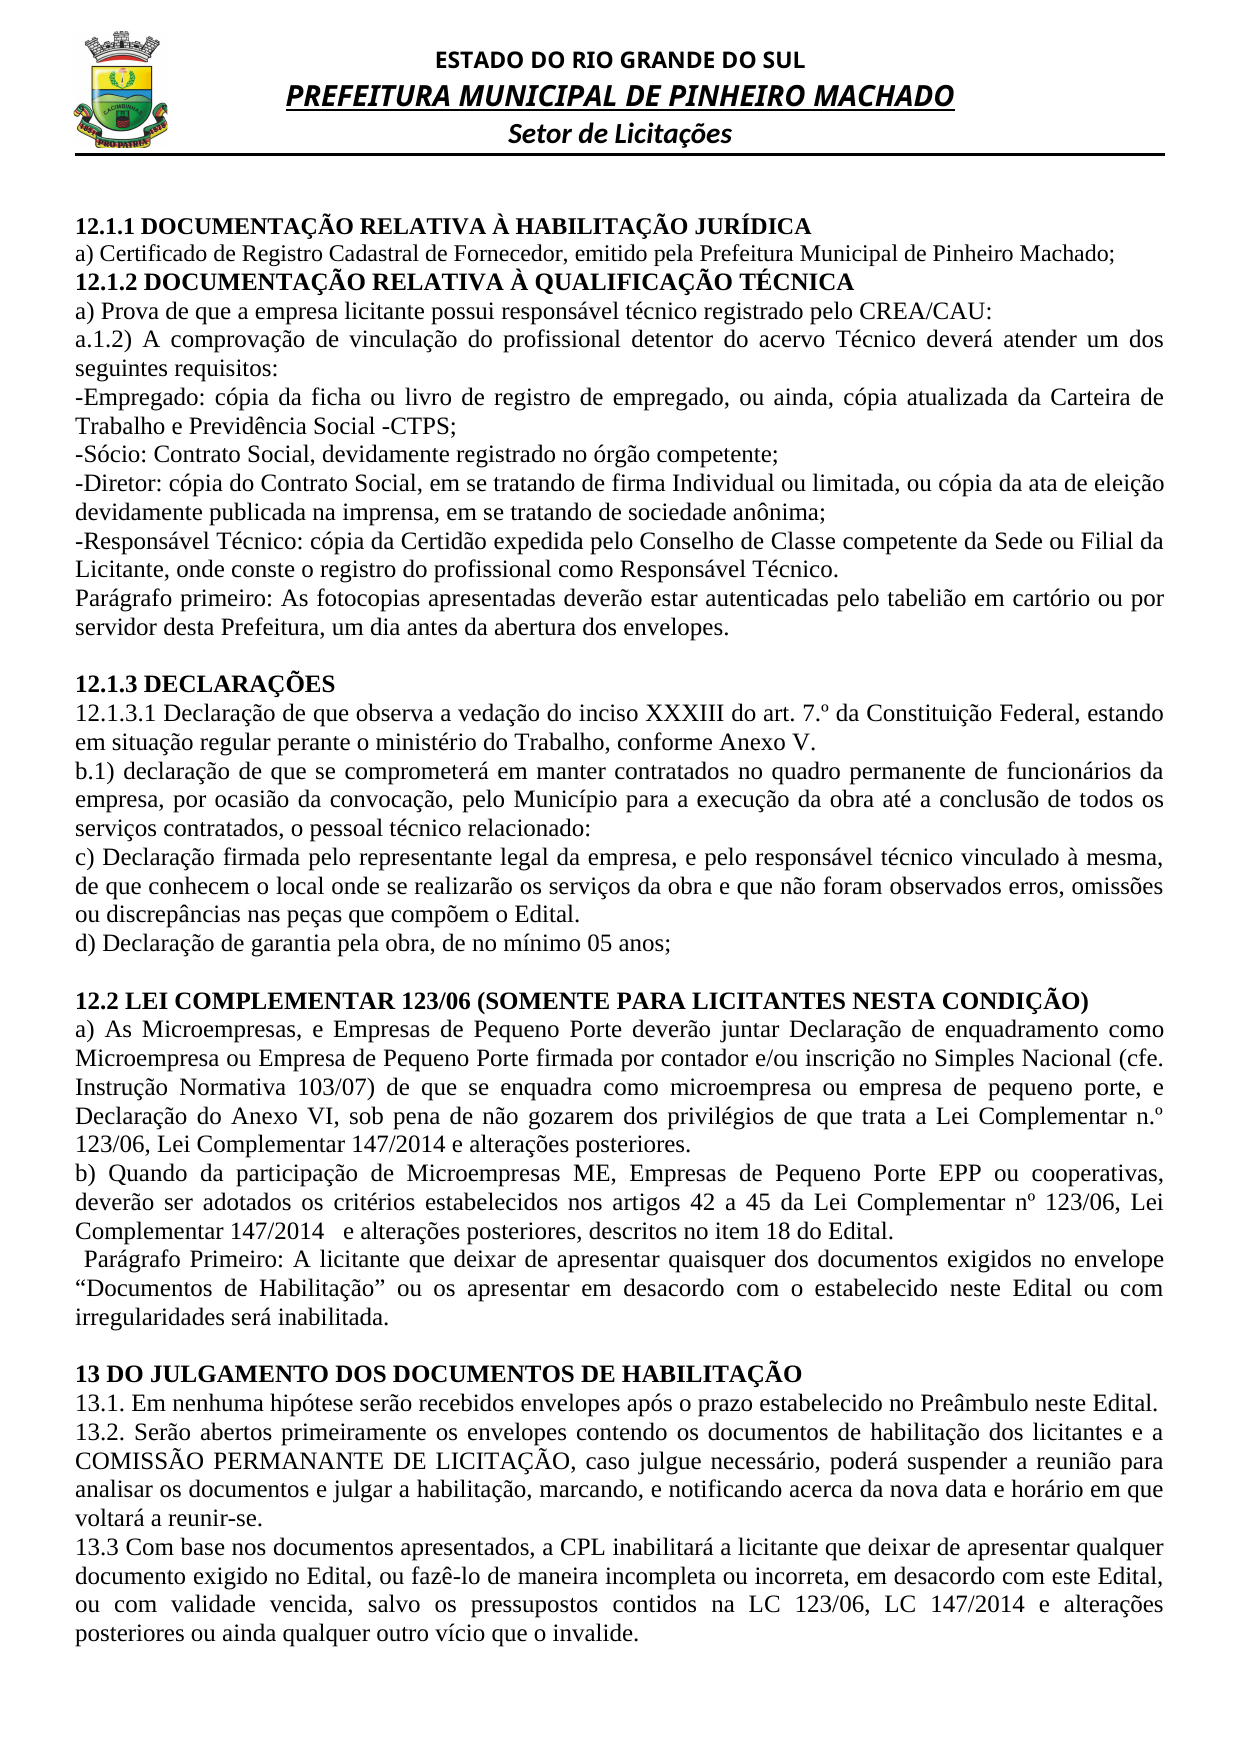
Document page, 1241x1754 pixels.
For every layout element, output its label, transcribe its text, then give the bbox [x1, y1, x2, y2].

text 12.1.3.1 Declaração de que observa a vedação do inciso XXXIII do art. 7.º da Constituição Federal, estando em situação regular perante o ministério do Trabalho, conforme Anexo V. [75, 698, 1165, 756]
text 12.1.2 DOCUMENTAÇÃO RELATIVA À QUALIFICAÇÃO TÉCNICA [75, 267, 1165, 296]
text a.1.2) A comprovação de vinculação do profissional detentor do acervo Técnico deverá atender um dos seguintes requisitos: [75, 324, 1165, 382]
text -Diretor: cópia do Contrato Social, em se tratando de firma Individual ou limitada, ou cópia da ata de eleição devidamente publicada na imprensa, em se tratando de sociedade anônima; [75, 468, 1165, 526]
text a) Prova de que a empresa licitante possui responsável técnico registrado pelo CREA/CAU: [75, 296, 1165, 324]
text 12.2 LEI COMPLEMENTAR 123/06 (SOMENTE PARA LICITANTES NESTA CONDIÇÃO) [75, 986, 1165, 1014]
picture [73, 31, 168, 148]
text b.1) declaração de que se comprometerá em manter contratados no quadro permanente de funcionários da empresa, por ocasião da convocação, pelo Município para a execução da obra até a conclusão de todos os serviços contratados, o pessoal técnico relacionado: [75, 756, 1165, 842]
text b) Quando da participação de Microempresas ME, Empresas de Pequeno Porte EPP ou cooperativas, deverão ser adotados os critérios estabelecidos nos artigos 42 a 45 da Lei Complementar nº 123/06, Lei Complementar 147/2014 e alterações posteriores, descritos no item 18 do Edital. [75, 1158, 1165, 1244]
text 13.3 Com base nos documentos apresentados, a CPL inabilitará a licitante que deixar de apresentar qualquer documento exigido no Edital, ou fazê-lo de maneira incompleta ou incorreta, em desacordo com este Edital, ou com validade vencida, salvo os pressupostos contidos na LC 123/06, LC 147/2014 e alterações posteriores ou ainda qualquer outro vício que o invalide. [75, 1532, 1165, 1647]
text a) As Microempresas, e Empresas de Pequeno Porte deverão juntar Declaração de enquadramento como Microempresa ou Empresa de Pequeno Porte firmada por contador e/ou inscrição no Simples Nacional (cfe. Instrução Normativa 103/07) de que se enquadra como microempresa ou empresa de pequeno porte, e Declaração do Anexo VI, sob pena de não gozarem dos privilégios de que trata a Lei Complementar n.º 123/06, Lei Complementar 147/2014 e alterações posteriores. [75, 1014, 1165, 1158]
text a) Certificado de Registro Cadastral de Fornecedor, emitido pela Prefeitura Municipal de Pinheiro Machado; [75, 239, 1165, 267]
text Parágrafo Primeiro: A licitante que deixar de apresentar quaisquer dos documentos exigidos no envelope “Documentos de Habilitação” ou os apresentar em desacordo com o estabelecido neste Edital ou com irregularidades será inabilitada. [75, 1244, 1165, 1331]
text 13.2. Serão abertos primeiramente os envelopes contendo os documentos de habilitação dos licitantes e a COMISSÃO PERMANANTE DE LICITAÇÃO, caso julgue necessário, poderá suspender a reunião para analisar os documentos e julgar a habilitação, marcando, e notificando acerca da nova data e horário em que voltará a reunir-se. [75, 1417, 1165, 1532]
text d) Declaração de garantia pela obra, de no mínimo 05 anos; [75, 928, 1165, 957]
text Parágrafo primeiro: As fotocopias apresentadas deverão estar autenticadas pelo tabelião em cartório ou por servidor desta Prefeitura, um dia antes da abertura dos envelopes. [75, 583, 1165, 641]
text -Sócio: Contrato Social, devidamente registrado no órgão competente; [75, 439, 1165, 468]
text c) Declaração firmada pelo representante legal da empresa, e pelo responsável técnico vinculado à mesma, de que conhecem o local onde se realizarão os serviços da obra e que não foram observados erros, omissões ou discrepâncias nas peças que compõem o Edital. [75, 842, 1165, 928]
text 12.1.1 DOCUMENTAÇÃO RELATIVA À HABILITAÇÃO JURÍDICA [75, 212, 1165, 239]
text -Responsável Técnico: cópia da Certidão expedida pelo Conselho de Classe competente da Sede ou Filial da Licitante, onde conste o registro do profissional como Responsável Técnico. [75, 526, 1165, 583]
text 12.1.3 DECLARAÇÕES [75, 669, 1165, 698]
text 13.1. Em nenhuma hipótese serão recebidos envelopes após o prazo estabelecido no Preâmbulo neste Edital. [75, 1388, 1165, 1417]
text 13 DO JULGAMENTO DOS DOCUMENTOS DE HABILITAÇÃO [75, 1359, 1165, 1388]
text -Empregado: cópia da ficha ou livro de registro de empregado, ou ainda, cópia atualizada da Carteira de Trabalho e Previdência Social -CTPS; [75, 382, 1165, 439]
